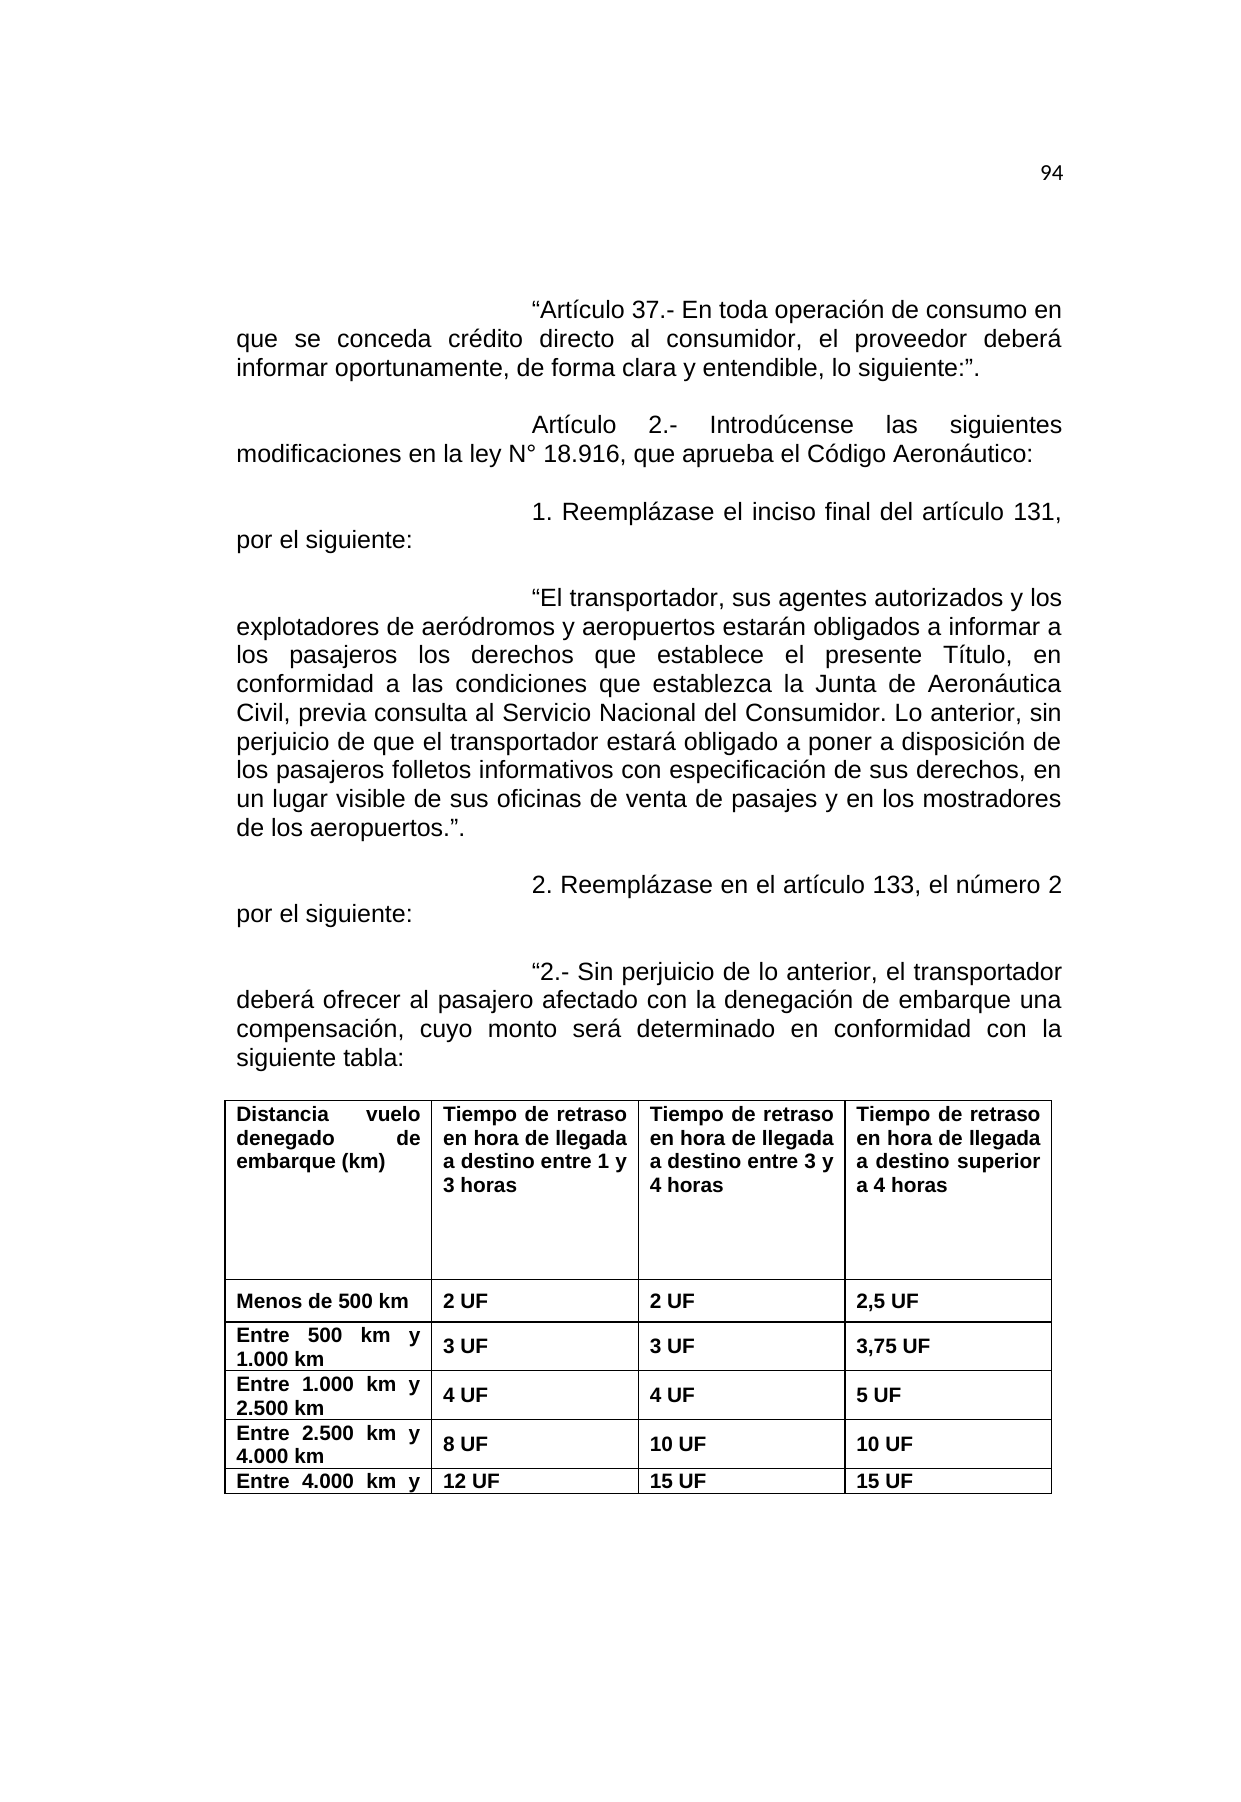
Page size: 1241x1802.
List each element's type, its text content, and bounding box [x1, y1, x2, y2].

table_cell 3 UF [639, 1323, 844, 1370]
table_cell 5 UF [846, 1371, 1051, 1419]
table_cell Menos de 500 km [226, 1280, 431, 1321]
table_cell 4 UF [432, 1371, 638, 1419]
table_cell 8 UF [432, 1420, 638, 1468]
table_cell 2,5 UF [846, 1280, 1051, 1321]
table_cell Entre 1.000 km y 2.500 km [226, 1371, 431, 1419]
text Artículo 2.- Introdúcense las siguientes modificaciones en la ley N° 18.916, que aprueba el Código Aeronáutico: [236, 410, 1063, 468]
text 1. Reemplázase el inciso final del artículo 131, por el siguiente: [236, 497, 1063, 554]
table_cell 4 UF [639, 1371, 844, 1419]
table_cell 3 UF [432, 1323, 638, 1370]
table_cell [226, 1469, 431, 1493]
table_cell 12 UF [432, 1469, 638, 1493]
table_cell Entre 2.500 km y 4.000 km [226, 1420, 431, 1468]
table_header Tiempo de retraso en hora de llegada a destino entre 3 y 4 horas [639, 1101, 844, 1279]
table_header Tiempo de retraso en hora de llegada a destino superior a 4 horas [846, 1101, 1051, 1279]
table_cell Entre 500 km y 1.000 km [226, 1323, 431, 1370]
table_cell 2 UF [432, 1280, 638, 1321]
text “Artículo 37.- En toda operación de consumo en que se conceda crédito directo al consumidor, el proveedor deberá informar oportunamente, de forma clara y entendible, lo siguiente:”. [236, 295, 1063, 382]
table_cell 15 UF [846, 1469, 1051, 1493]
text “El transportador, sus agentes autorizados y los explotadores de aeródromos y aeropuertos estarán obligados a informar a los pasajeros los derechos que establece el presente Título, en conformidad a las condiciones que establezca la Junta de Aeronáutica Civil, previa consulta al Servicio Nacional del Consumidor. Lo anterior, sin perjuicio de que el transportador estará obligado a poner a disposición de los pasajeros folletos informativos con especificación de sus derechos, en un lugar visible de sus oficinas de venta de pasajes y en los mostradores de los aeropuertos.”. [236, 583, 1063, 842]
table_cell 2 UF [639, 1280, 844, 1321]
table_cell 15 UF [639, 1469, 844, 1493]
table_cell 10 UF [639, 1420, 844, 1468]
table_header Distancia vuelo denegado de embarque (km) [226, 1101, 431, 1279]
table_header Tiempo de retraso en hora de llegada a destino entre 1 y 3 horas [432, 1101, 638, 1279]
table_cell 3,75 UF [846, 1323, 1051, 1370]
text 2. Reemplázase en el artículo 133, el número 2 por el siguiente: [236, 870, 1063, 928]
text “2.- Sin perjuicio de lo anterior, el transportador deberá ofrecer al pasajero afectado con la denegación de embarque una compensación, cuyo monto será determinado en conformidad con la siguiente tabla: [236, 957, 1063, 1072]
table_cell 10 UF [846, 1420, 1051, 1468]
